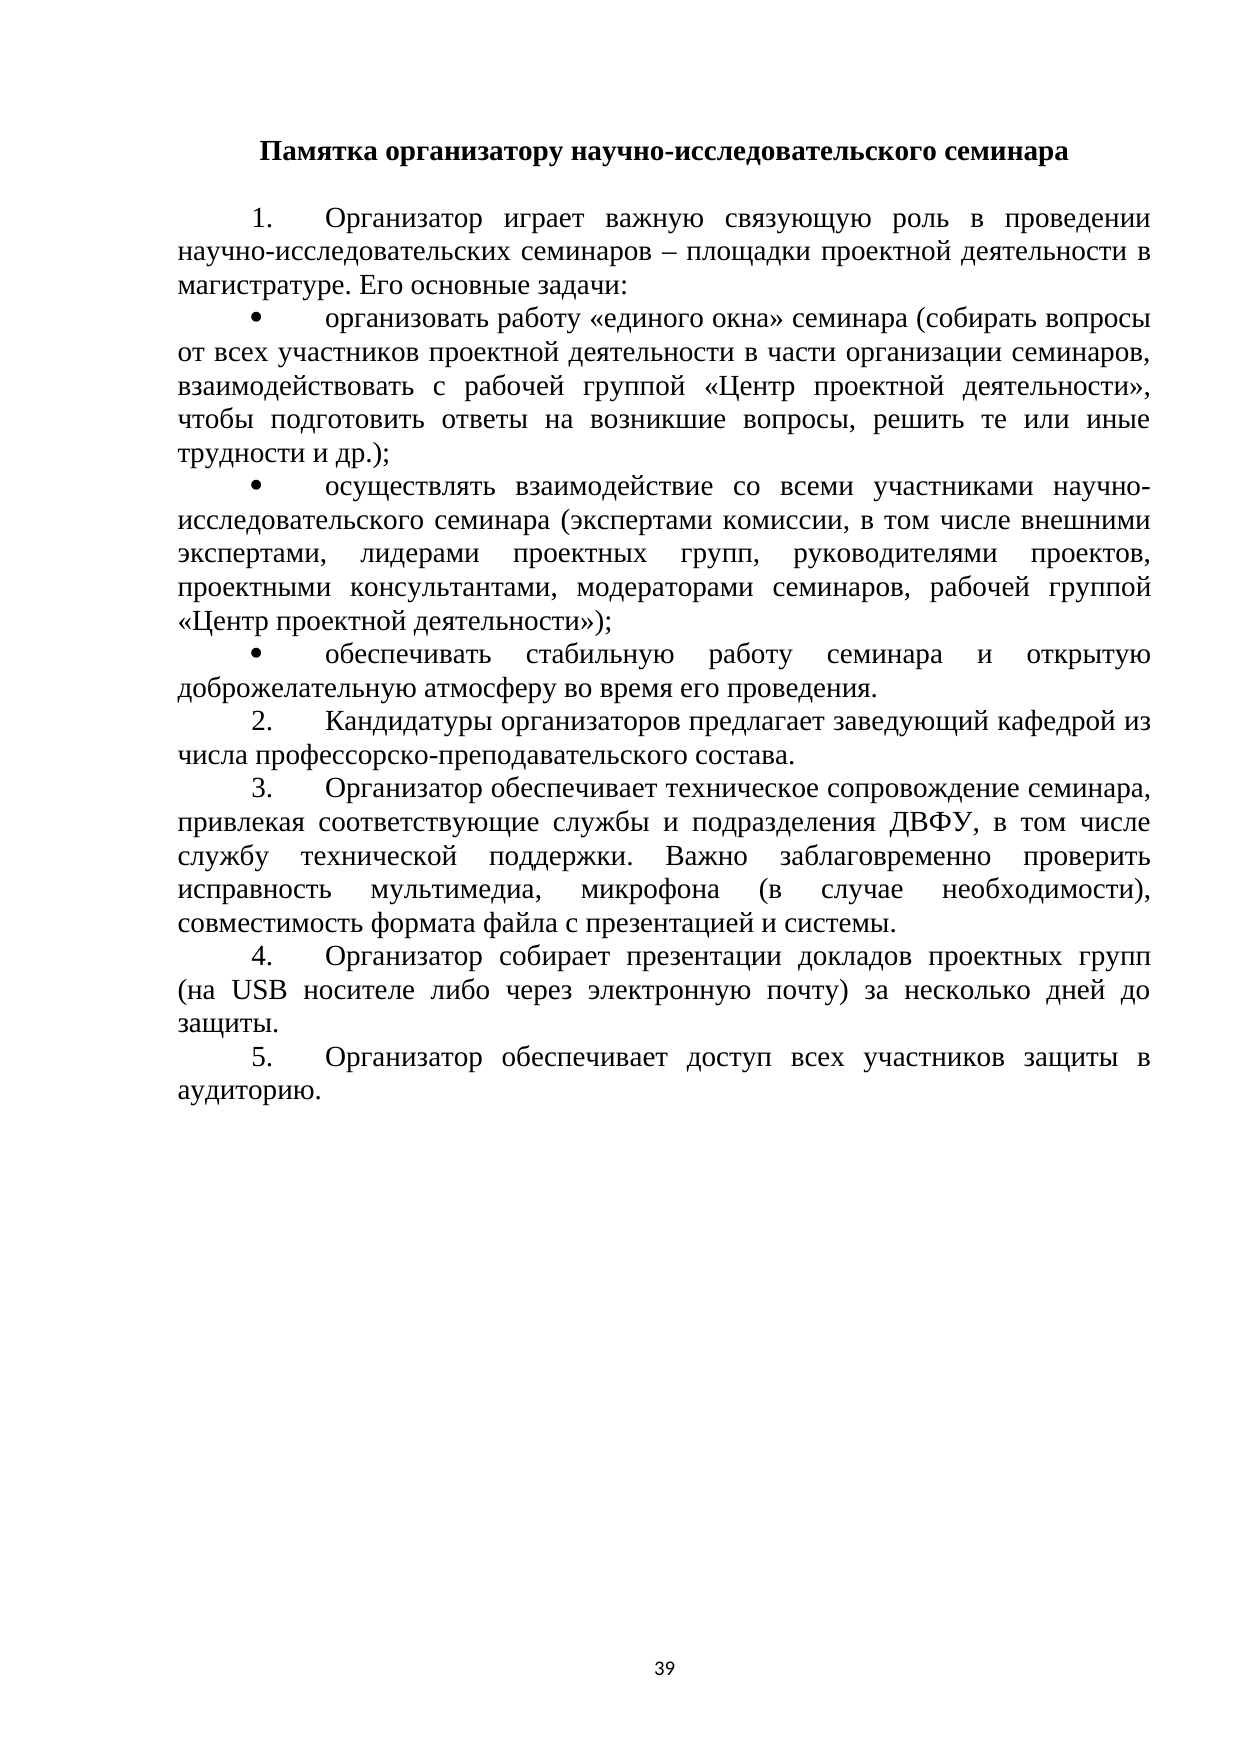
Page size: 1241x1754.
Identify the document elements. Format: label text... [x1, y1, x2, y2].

list обеспечивать стабильную работу семинара и открытую доброжелательную атмосферу во время его проведения. [177, 636, 1152, 703]
list Организатор собирает презентации докладов проектных групп (на USB носителе либо через электронную почту) за несколько дней до защиты. [177, 938, 1152, 1039]
list Организатор обеспечивает доступ всех участников защиты в аудиторию. [177, 1039, 1152, 1106]
list Организатор играет важную связующую роль в проведении научно-исследовательских семинаров – площадки проектной деятельности в магистратуре. Его основные задачи: [177, 200, 1152, 301]
list Организатор обеспечивает техническое сопровождение семинара, привлекая соответствующие службы и подразделения ДВФУ, в том числе службу технической поддержки. Важно заблаговременно проверить исправность мультимедиа, микрофона (в случае необходимости), совместимость формата файла с презентацией и системы. [177, 771, 1152, 938]
list Кандидатуры организаторов предлагает заведующий кафедрой из числа профессорско-преподавательского состава. [177, 703, 1152, 771]
text Памятка организатору научно-исследовательского семинара [177, 133, 1152, 166]
list осуществлять взаимодействие со всеми участниками научно-исследовательского семинара (экспертами комиссии, в том числе внешними экспертами, лидерами проектных групп, руководителями проектов, проектными консультантами, модераторами семинаров, рабочей группой «Центр проектной деятельности»); [177, 468, 1152, 636]
list организовать работу «единого окна» семинара (собирать вопросы от всех участников проектной деятельности в части организации семинаров, взаимодействовать с рабочей группой «Центр проектной деятельности», чтобы подготовить ответы на возникшие вопросы, решить те или иные трудности и др.); [177, 301, 1152, 468]
